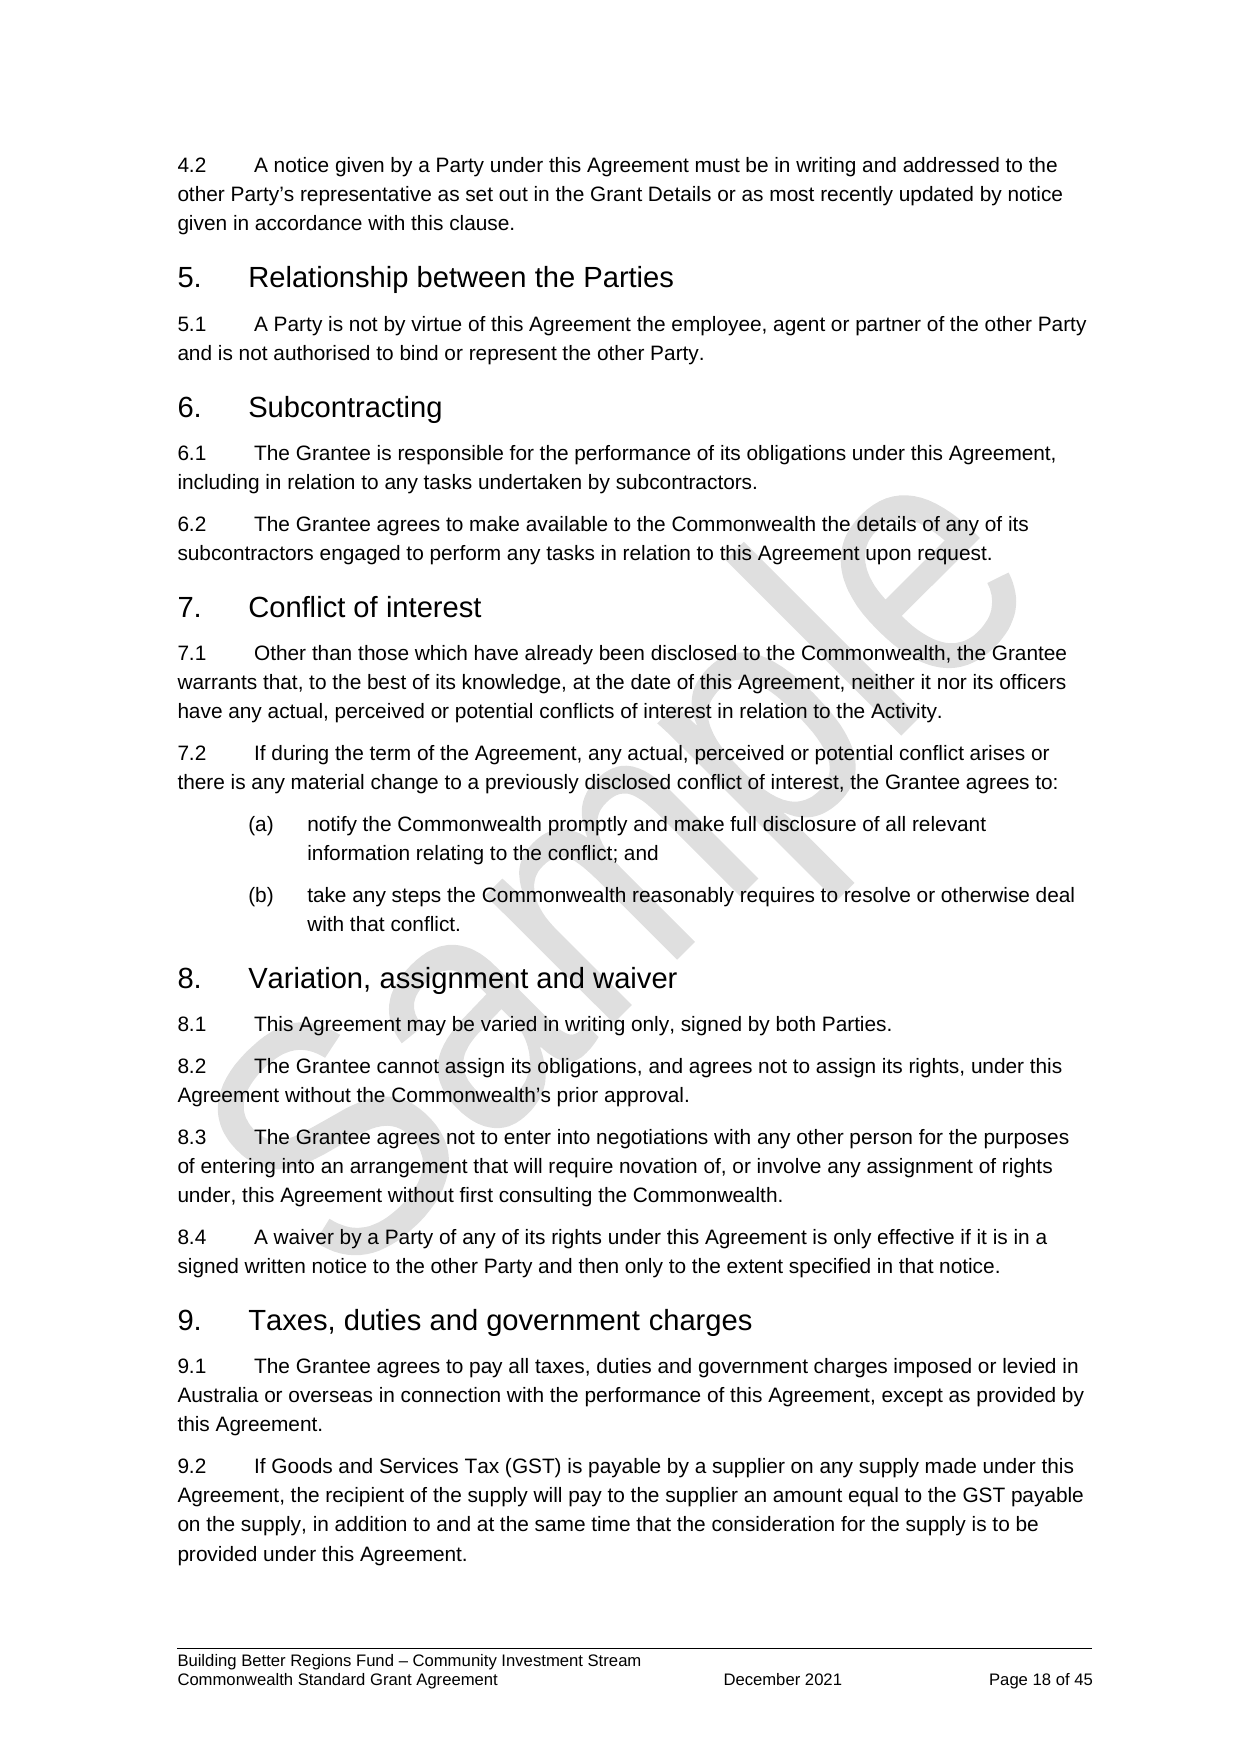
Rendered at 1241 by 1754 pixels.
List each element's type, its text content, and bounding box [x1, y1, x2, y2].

text 7.2 If during the term of the Agreement, any actual, perceived or potential conflict arises or there is any material change to a previously disclosed conflict of interest, the Grantee agrees to: [177, 736, 1092, 794]
text 6.2 The Grantee agrees to make available to the Commonwealth the details of any of its subcontractors engaged to perform any tasks in relation to this Agreement upon request. [177, 506, 1092, 565]
subtitle Variation, assignment and waiver [177, 961, 1092, 994]
text 8.3 The Grantee agrees not to enter into negotiations with any other person for the purposes of entering into an arrangement that will require novation of, or involve any assignment of rights under, this Agreement without first consulting the Commonwealth. [177, 1119, 1092, 1207]
text 4.2 A notice given by a Party under this Agreement must be in writing and addressed to the other Party’s representative as set out in the Grant Details or as most recently updated by notice given in accordance with this clause. [177, 148, 1092, 235]
text 8.1 This Agreement may be varied in writing only, signed by both Parties. [177, 1007, 1092, 1036]
subtitle Taxes, duties and government charges [177, 1303, 1092, 1336]
text 6.1 The Grantee is responsible for the performance of its obligations under this Agreement, including in relation to any tasks undertaken by subcontractors. [177, 436, 1092, 494]
subtitle Relationship between the Parties [177, 260, 1092, 294]
text 7.1 Other than those which have already been disclosed to the Commonwealth, the Grantee warrants that, to the best of its knowledge, at the date of this Agreement, neither it nor its officers have any actual, perceived or potential conflicts of interest in relation to the Activity. [177, 636, 1092, 723]
text 5.1 A Party is not by virtue of this Agreement the employee, agent or partner of the other Party and is not authorised to bind or represent the other Party. [177, 306, 1092, 364]
text 9.1 The Grantee agrees to pay all taxes, duties and government charges imposed or levied in Australia or overseas in connection with the performance of this Agreement, except as provided by this Agreement. [177, 1349, 1092, 1436]
subtitle Subcontracting [177, 389, 1092, 423]
text 9.2 If Goods and Services Tax (GST) is payable by a supplier on any supply made under this Agreement, the recipient of the supply will pay to the supplier an amount equal to the GST payable on the supply, in addition to and at the same time that the consideration for the supply is to be provided under this Agreement. [177, 1449, 1092, 1565]
text (b) take any steps the Commonwealth reasonably requires to resolve or otherwise deal with that conflict. [248, 877, 1092, 936]
text (a) notify the Commonwealth promptly and make full disclosure of all relevant information relating to the conflict; and [248, 807, 1092, 865]
subtitle Conflict of interest [177, 590, 1092, 623]
text 8.2 The Grantee cannot assign its obligations, and agrees not to assign its rights, under this Agreement without the Commonwealth’s prior approval. [177, 1048, 1092, 1107]
text 8.4 A waiver by a Party of any of its rights under this Agreement is only effective if it is in a signed written notice to the other Party and then only to the extent specified in that notice. [177, 1219, 1092, 1278]
